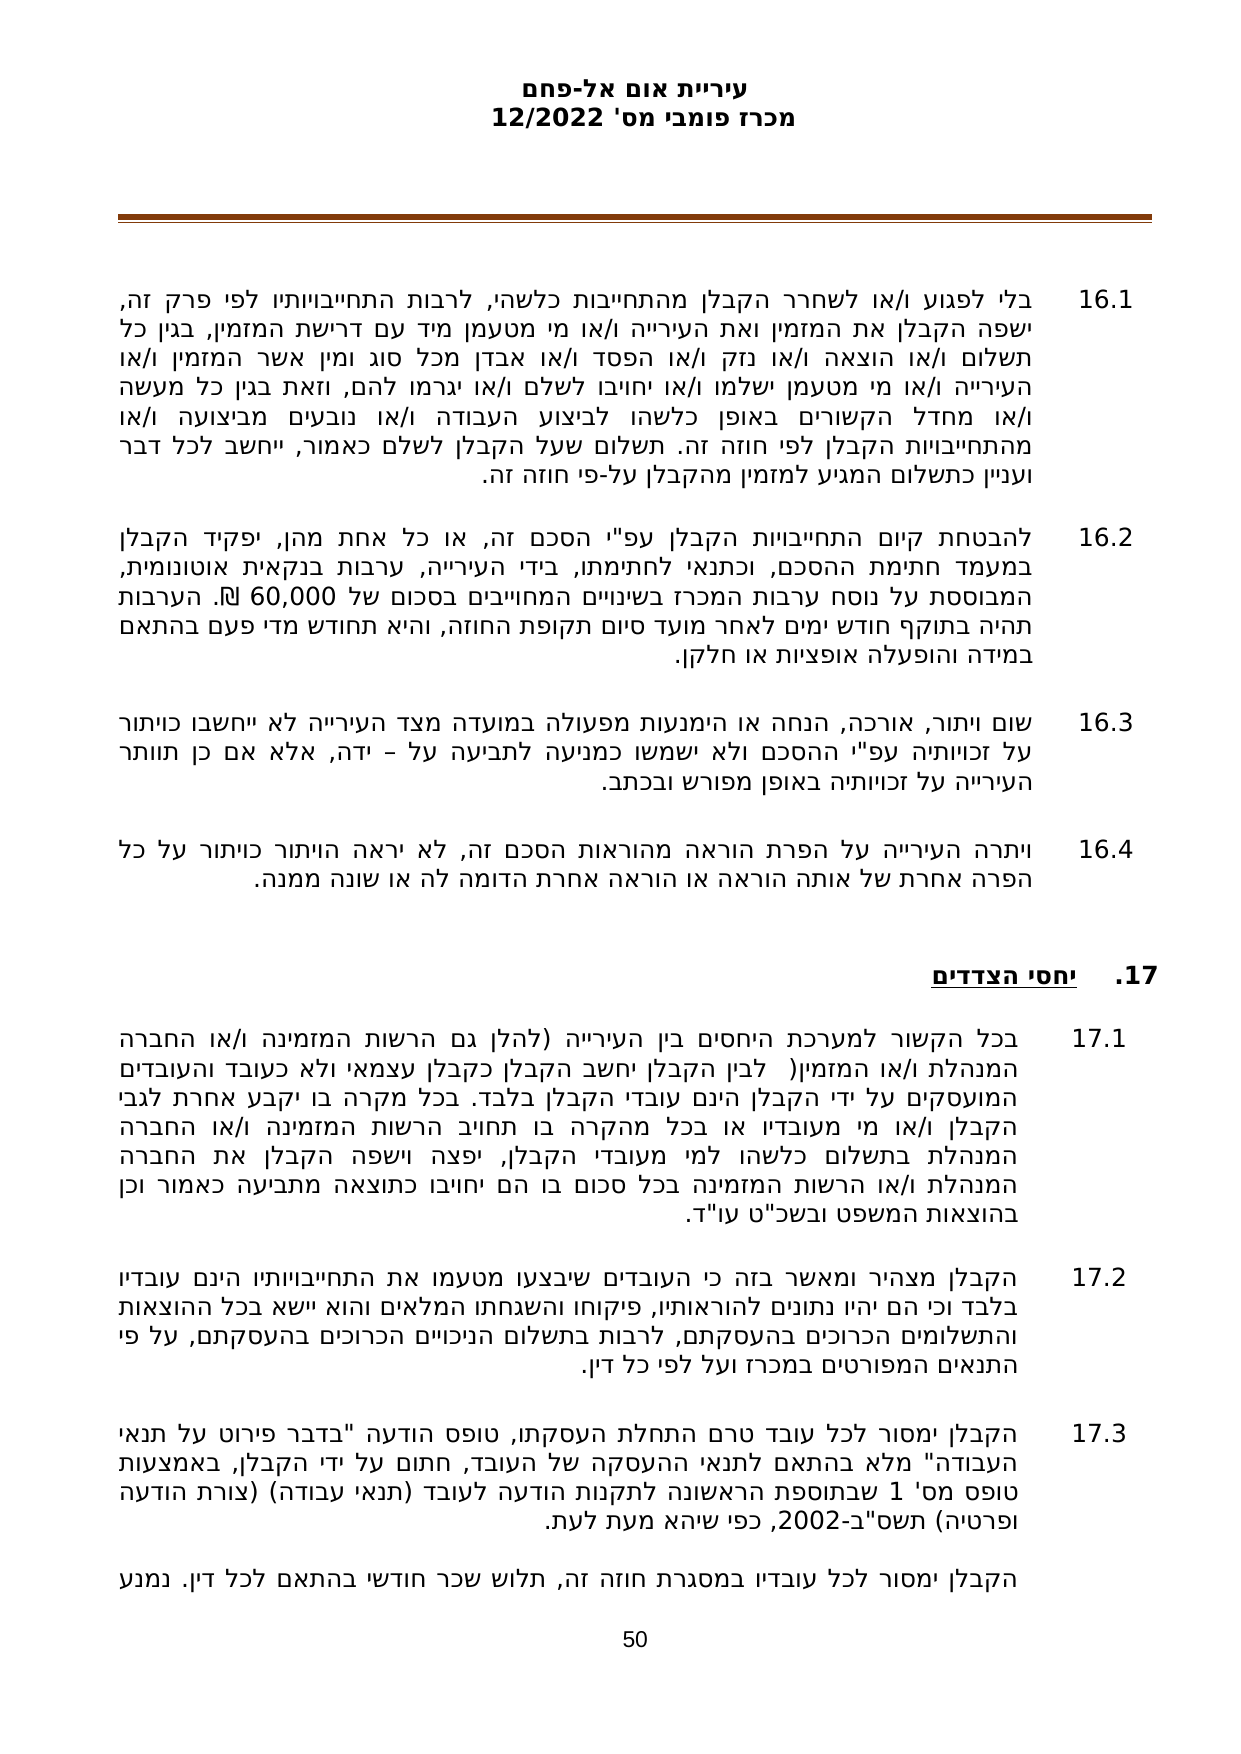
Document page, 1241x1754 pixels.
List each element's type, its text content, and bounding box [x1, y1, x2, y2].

list בלי לפגוע ו/או לשחרר הקבלן מהתחייבות כלשהי, לרבות התחייבויותיו לפי פרק זה, ישפה הקבלן את המזמין ואת העירייה ו/או מי מטעמן מיד עם דרישת המזמין, בגין כל תשלום ו/או הוצאה ו/או נזק ו/או הפסד ו/או אבדן מכל סוג ומין אשר המזמין ו/או העירייה ו/או מי מטעמן ישלמו ו/או יחויבו לשלם ו/או יגרמו להם, וזאת בגין כל מעשה ו/או מחדל הקשורים באופן כלשהו לביצוע העבודה ו/או נובעים מביצועה ו/או מהתחייבויות הקבלן לפי חוזה זה. תשלום שעל הקבלן לשלם כאמור, ייחשב לכל דבר ועניין כתשלום המגיע למזמין מהקבלן על-פי חוזה זה. [118, 285, 1078, 489]
list יחסי הצדדים [118, 961, 1114, 991]
list הקבלן ימסור לכל עובד טרם התחלת העסקתו, טופס הודעה "בדבר פירוט על תנאי העבודה" מלא בהתאם לתנאי ההעסקה של העובד, חתום על ידי הקבלן, באמצעות טופס מס' 1 שבתוספת הראשונה לתקנות הודעה לעובד (תנאי עבודה) (צורת הודעה ופרטיה) תשס"ב-2002, כפי שיהא מעת לעת. [118, 1419, 1071, 1535]
list בכל הקשור למערכת היחסים בין העירייה (להלן גם הרשות המזמינה ו/או החברה המנהלת ו/או המזמין( לבין הקבלן יחשב הקבלן כקבלן עצמאי ולא כעובד והעובדים המועסקים על ידי הקבלן הינם עובדי הקבלן בלבד. בכל מקרה בו יקבע אחרת לגבי הקבלן ו/או מי מעובדיו או בכל מהקרה בו תחויב הרשות המזמינה ו/או החברה המנהלת בתשלום כלשהו למי מעובדי הקבלן, יפצה וישפה הקבלן את החברה המנהלת ו/או הרשות המזמינה בכל סכום בו הם יחויבו כתוצאה מתביעה כאמור וכן בהוצאות המשפט ובשכ"ט עו"ד. [118, 1025, 1071, 1229]
list הקבלן מצהיר ומאשר בזה כי העובדים שיבצעו מטעמו את התחייבויותיו הינם עובדיו בלבד וכי הם יהיו נתונים להוראותיו, פיקוחו והשגחתו המלאים והוא יישא בכל ההוצאות והתשלומים הכרוכים בהעסקתם, לרבות בתשלום הניכויים הכרוכים בהעסקתם, על פי התנאים המפורטים במכרז ועל לפי כל דין. [118, 1263, 1071, 1379]
list להבטחת קיום התחייבויות הקבלן עפ"י הסכם זה, או כל אחת מהן, יפקיד הקבלן במעמד חתימת ההסכם, וכתנאי לחתימתו, בידי העירייה, ערבות בנקאית אוטונומית, המבוססת על נוסח ערבות המכרז בשינויים המחוייבים בסכום של 60,000 ₪. הערבות תהיה בתוקף חודש ימים לאחר מועד סיום תקופת החוזה, והיא תחודש מדי פעם בהתאם במידה והופעלה אופציות או חלקן. [118, 523, 1078, 669]
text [118, 1564, 1019, 1593]
list שום ויתור, אורכה, הנחה או הימנעות מפעולה במועדה מצד העירייה לא ייחשבו כויתור על זכויותיה עפ"י ההסכם ולא ישמשו כמניעה לתביעה על – ידה, אלא אם כן תוותר העירייה על זכויותיה באופן מפורש ובכתב. [118, 708, 1078, 796]
list ויתרה העירייה על הפרת הוראה מהוראות הסכם זה, לא יראה הויתור כויתור על כל הפרה אחרת של אותה הוראה או הוראה אחרת הדומה לה או שונה ממנה. [118, 835, 1078, 893]
